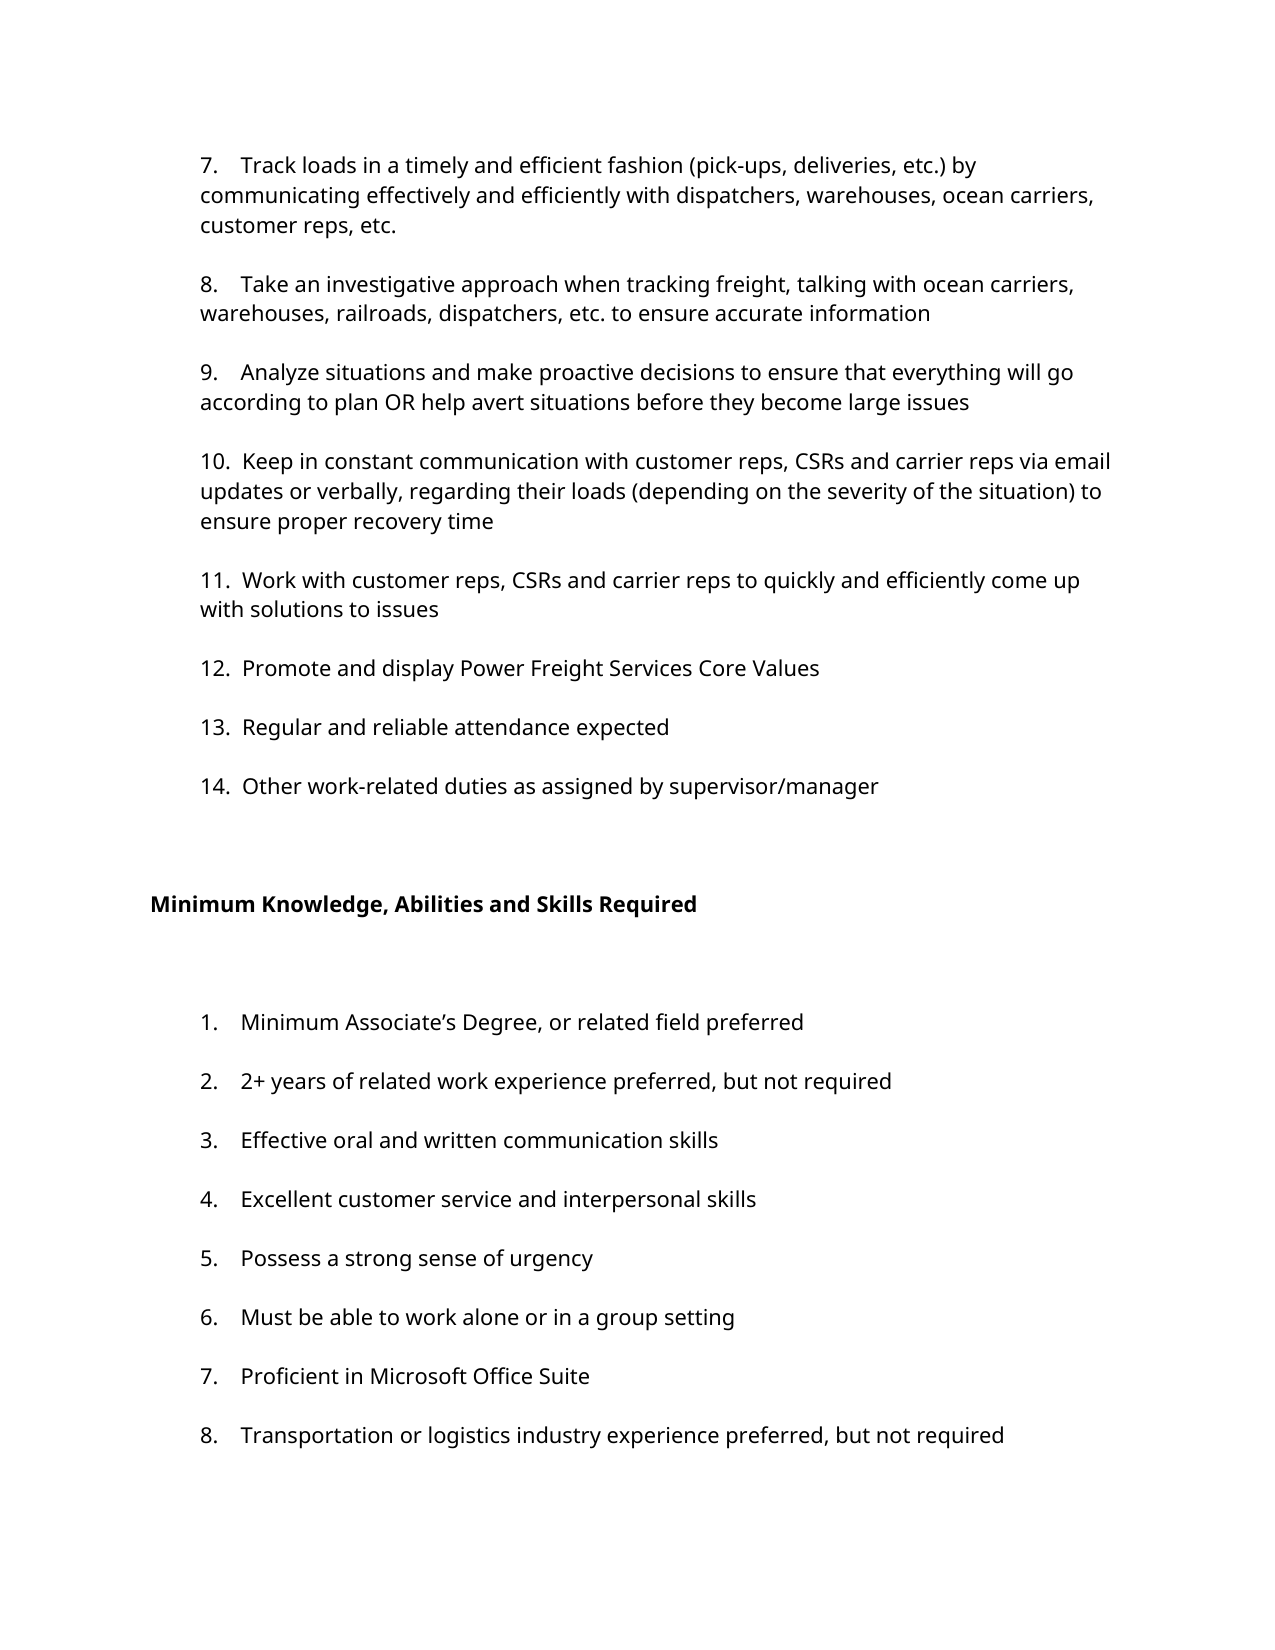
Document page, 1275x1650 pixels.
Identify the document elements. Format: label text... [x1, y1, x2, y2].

text 1. Minimum Associate’s Degree, or related field preferred [200, 1007, 1125, 1037]
text 14. Other work-related duties as assigned by supervisor/manager [200, 771, 1125, 801]
text 10. Keep in constant communication with customer reps, CSRs and carrier reps via email updates or verbally, regarding their loads (depending on the severity of the situation) to ensure proper recovery time [200, 446, 1125, 535]
text 2. 2+ years of related work experience preferred, but not required [200, 1066, 1125, 1096]
text Minimum Knowledge, Abilities and Skills Required [150, 889, 1125, 919]
text 6. Must be able to work alone or in a group setting [200, 1302, 1125, 1332]
text 7. Track loads in a timely and efficient fashion (pick-ups, deliveries, etc.) by communicating effectively and efficiently with dispatchers, warehouses, ocean carriers, customer reps, etc. [200, 150, 1125, 239]
text 8. Take an investigative approach when tracking freight, talking with ocean carriers, warehouses, railroads, dispatchers, etc. to ensure accurate information [200, 268, 1125, 328]
text 8. Transportation or logistics industry experience preferred, but not required [200, 1420, 1125, 1449]
text 3. Effective oral and written communication skills [200, 1125, 1125, 1155]
text 5. Possess a strong sense of urgency [200, 1243, 1125, 1273]
text 7. Proficient in Microsoft Office Suite [200, 1361, 1125, 1391]
text 12. Promote and display Power Freight Services Core Values [200, 653, 1125, 683]
text 9. Analyze situations and make proactive decisions to ensure that everything will go according to plan OR help avert situations before they become large issues [200, 357, 1125, 417]
text 13. Regular and reliable attendance expected [200, 712, 1125, 742]
text 11. Work with customer reps, CSRs and carrier reps to quickly and efficiently come up with solutions to issues [200, 564, 1125, 624]
text 4. Excellent customer service and interpersonal skills [200, 1184, 1125, 1214]
